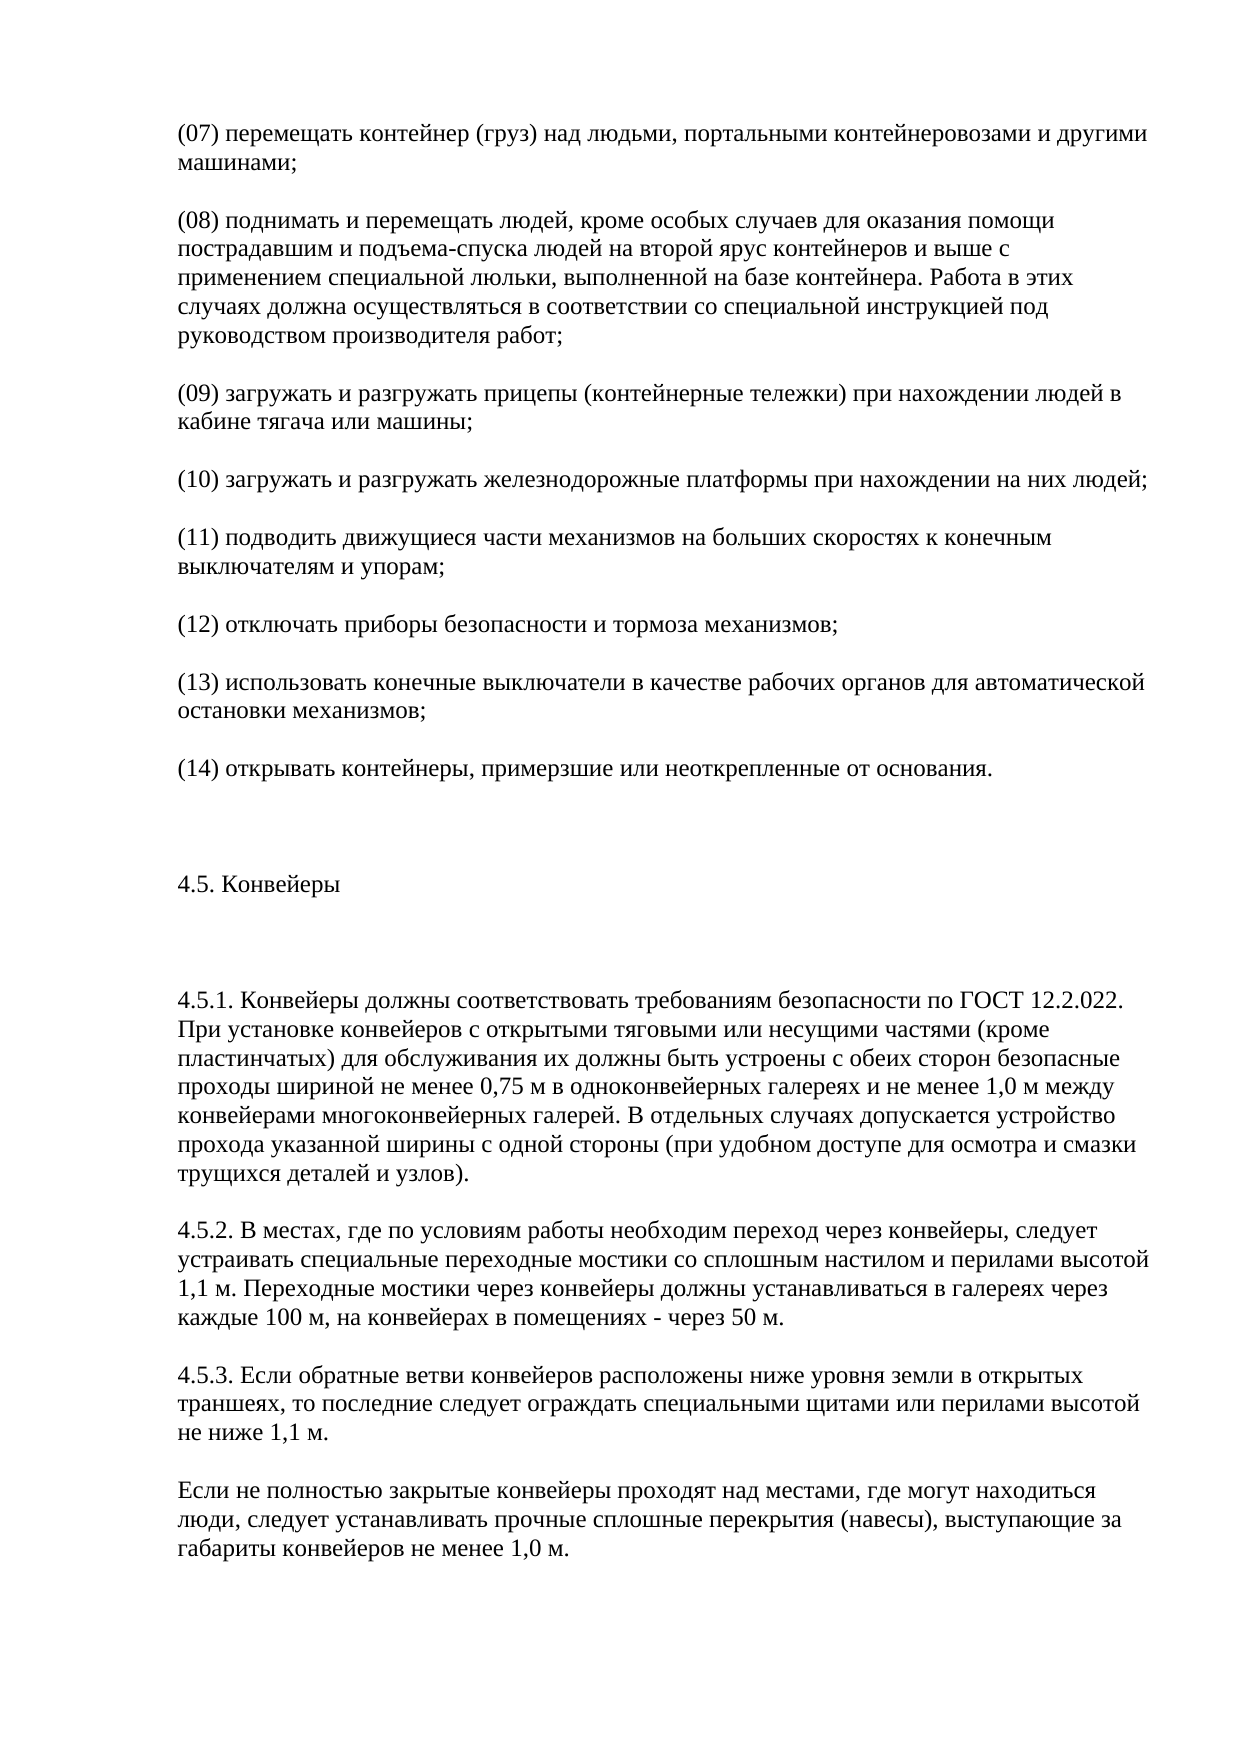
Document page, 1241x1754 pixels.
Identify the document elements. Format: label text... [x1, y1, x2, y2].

text (11) подводить движущиеся части механизмов на больших скоростях к конечным выключателям и упорам; [177, 522, 1152, 580]
text Если не полностью закрытые конвейеры проходят над местами, где могут находиться люди, следует устанавливать прочные сплошные перекрытия (навесы), выступающие за габариты конвейеров не менее 1,0 м. [177, 1475, 1152, 1561]
text (10) загружать и разгружать железнодорожные платформы при нахождении на них людей; [177, 464, 1152, 493]
text (13) использовать конечные выключатели в качестве рабочих органов для автоматической остановки механизмов; [177, 667, 1152, 724]
text (12) отключать приборы безопасности и тормоза механизмов; [177, 609, 1152, 638]
text (14) открывать контейнеры, примерзшие или неоткрепленные от основания. [177, 753, 1152, 782]
text 4.5.2. В местах, где по условиям работы необходим переход через конвейеры, следует устраивать специальные переходные мостики со сплошным настилом и перилами высотой 1,1 м. Переходные мостики через конвейеры должны устанавливаться в галереях через каждые 100 м, на конвейерах в помещениях - через 50 м. [177, 1216, 1152, 1331]
text 4.5.1. Конвейеры должны соответствовать требованиям безопасности по ГОСТ 12.2.022. При установке конвейеров с открытыми тяговыми или несущими частями (кроме пластинчатых) для обслуживания их должны быть устроены с обеих сторон безопасные проходы шириной не менее 0,75 м в одноконвейерных галереях и не менее 1,0 м между конвейерами многоконвейерных галерей. В отдельных случаях допускается устройство прохода указанной ширины с одной стороны (при удобном доступе для осмотра и смазки трущихся деталей и узлов). [177, 985, 1152, 1186]
text (07) перемещать контейнер (груз) над людьми, портальными контейнеровозами и другими машинами; [177, 118, 1152, 176]
text (08) поднимать и перемещать людей, кроме особых случаев для оказания помощи пострадавшим и подъема-спуска людей на второй ярус контейнеров и выше с применением специальной люльки, выполненной на базе контейнера. Работа в этих случаях должна осуществляться в соответствии со специальной инструкцией под руководством производителя работ; [177, 205, 1152, 348]
text (09) загружать и разгружать прицепы (контейнерные тележки) при нахождении людей в кабине тягача или машины; [177, 378, 1152, 435]
text 4.5.3. Если обратные ветви конвейеров расположены ниже уровня земли в открытых траншеях, то последние следует ограждать специальными щитами или перилами высотой не ниже 1,1 м. [177, 1360, 1152, 1446]
text 4.5. Конвейеры [177, 869, 1152, 898]
